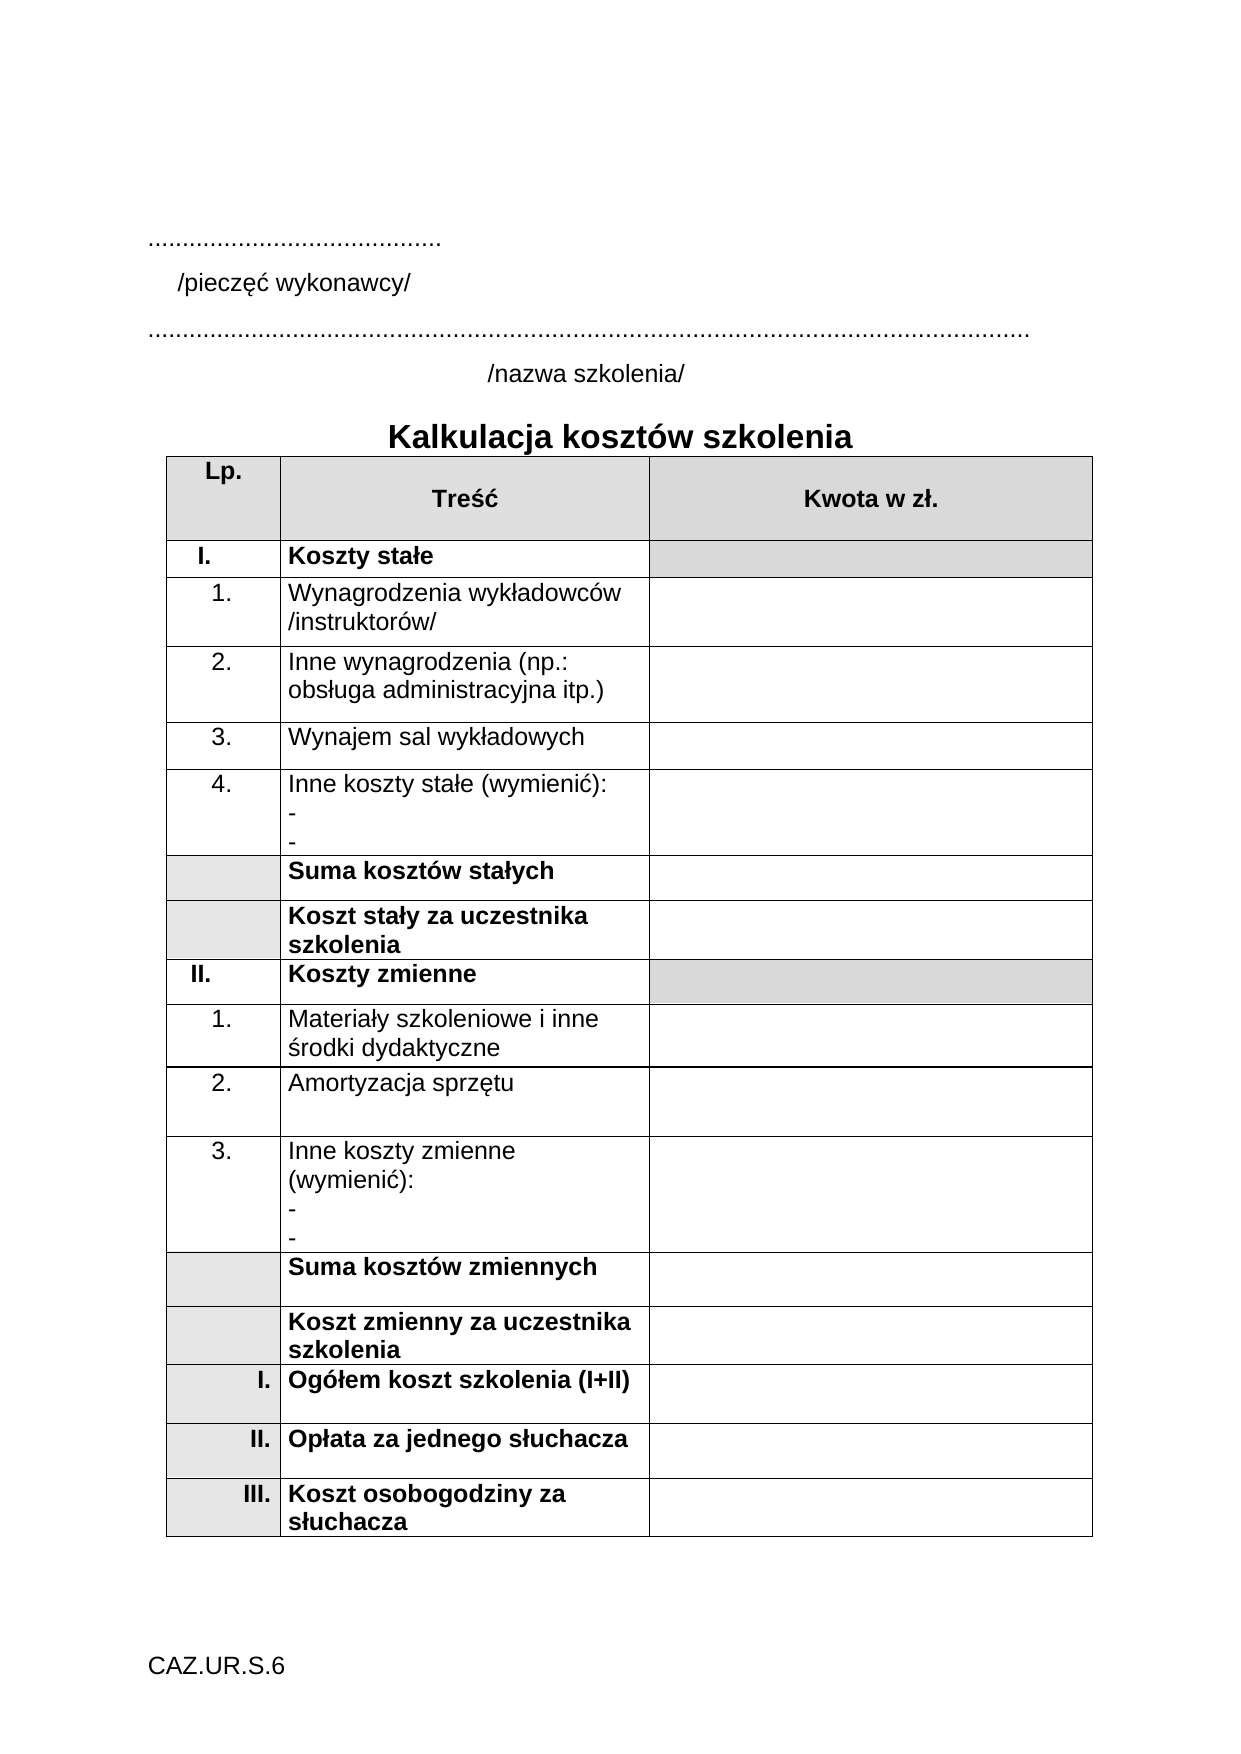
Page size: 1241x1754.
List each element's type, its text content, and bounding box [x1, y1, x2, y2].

table_cell [650, 1479, 1092, 1536]
text /pieczęć wykonawcy/ [148, 268, 1092, 297]
table_cell Inne wynagrodzenia (np.: obsługa administracyjna itp.) [281, 647, 649, 722]
table_cell [650, 578, 1092, 646]
table_cell [650, 541, 1092, 577]
table_cell Suma kosztów zmiennych [281, 1253, 649, 1306]
table_cell [650, 1307, 1092, 1364]
table_cell [650, 856, 1092, 900]
table_cell Wynagrodzenia wykładowców /instruktorów/ [281, 578, 649, 646]
table_header Kwota w zł. [650, 457, 1092, 540]
table_cell [650, 647, 1092, 722]
table_header Lp. [167, 457, 280, 540]
table_cell Koszty zmienne [281, 960, 649, 1003]
table_cell [167, 1005, 280, 1066]
table_cell [167, 578, 280, 646]
table_cell Inne koszty zmienne (wymienić): - - [281, 1137, 649, 1251]
table_cell [167, 1253, 280, 1306]
table_cell [167, 901, 280, 958]
table_cell [650, 1424, 1092, 1477]
table_cell [650, 960, 1092, 1003]
table_cell [167, 723, 280, 769]
table_cell [167, 1068, 280, 1136]
table_cell [167, 770, 280, 855]
table_cell Materiały szkoleniowe i inne środki dydaktyczne [281, 1005, 649, 1066]
table_cell [650, 723, 1092, 769]
table_cell [167, 856, 280, 900]
subtitle Kalkulacja kosztów szkolenia [148, 417, 1092, 456]
table_cell Amortyzacja sprzętu [281, 1068, 649, 1136]
table_cell [167, 1365, 280, 1423]
table_cell [167, 541, 280, 577]
table_cell [650, 1137, 1092, 1251]
table_cell [650, 1005, 1092, 1066]
table_cell [650, 1253, 1092, 1306]
table_cell Koszt zmienny za uczestnika szkolenia [281, 1307, 649, 1364]
table_cell Koszty stałe [281, 541, 649, 577]
table_cell [650, 770, 1092, 855]
table_cell [650, 1068, 1092, 1136]
table_cell [167, 647, 280, 722]
table_cell [650, 1365, 1092, 1423]
table_cell [650, 901, 1092, 958]
table_cell Ogółem koszt szkolenia (I+II) [281, 1365, 649, 1423]
table_cell [167, 1424, 280, 1477]
table_cell [167, 1137, 280, 1251]
table_cell Suma kosztów stałych [281, 856, 649, 900]
table_cell Koszt osobogodziny za słuchacza [281, 1479, 649, 1536]
table_cell [167, 1479, 280, 1536]
table_cell Koszt stały za uczestnika szkolenia [281, 901, 649, 958]
table_header Treść [281, 457, 649, 540]
table_cell [167, 960, 280, 1003]
text /nazwa szkolenia/ [148, 359, 1092, 388]
table_cell [167, 1307, 280, 1364]
table_cell Inne koszty stałe (wymienić): - - [281, 770, 649, 855]
table_cell Wynajem sal wykładowych [281, 723, 649, 769]
table_cell Opłata za jednego słuchacza [281, 1424, 649, 1477]
